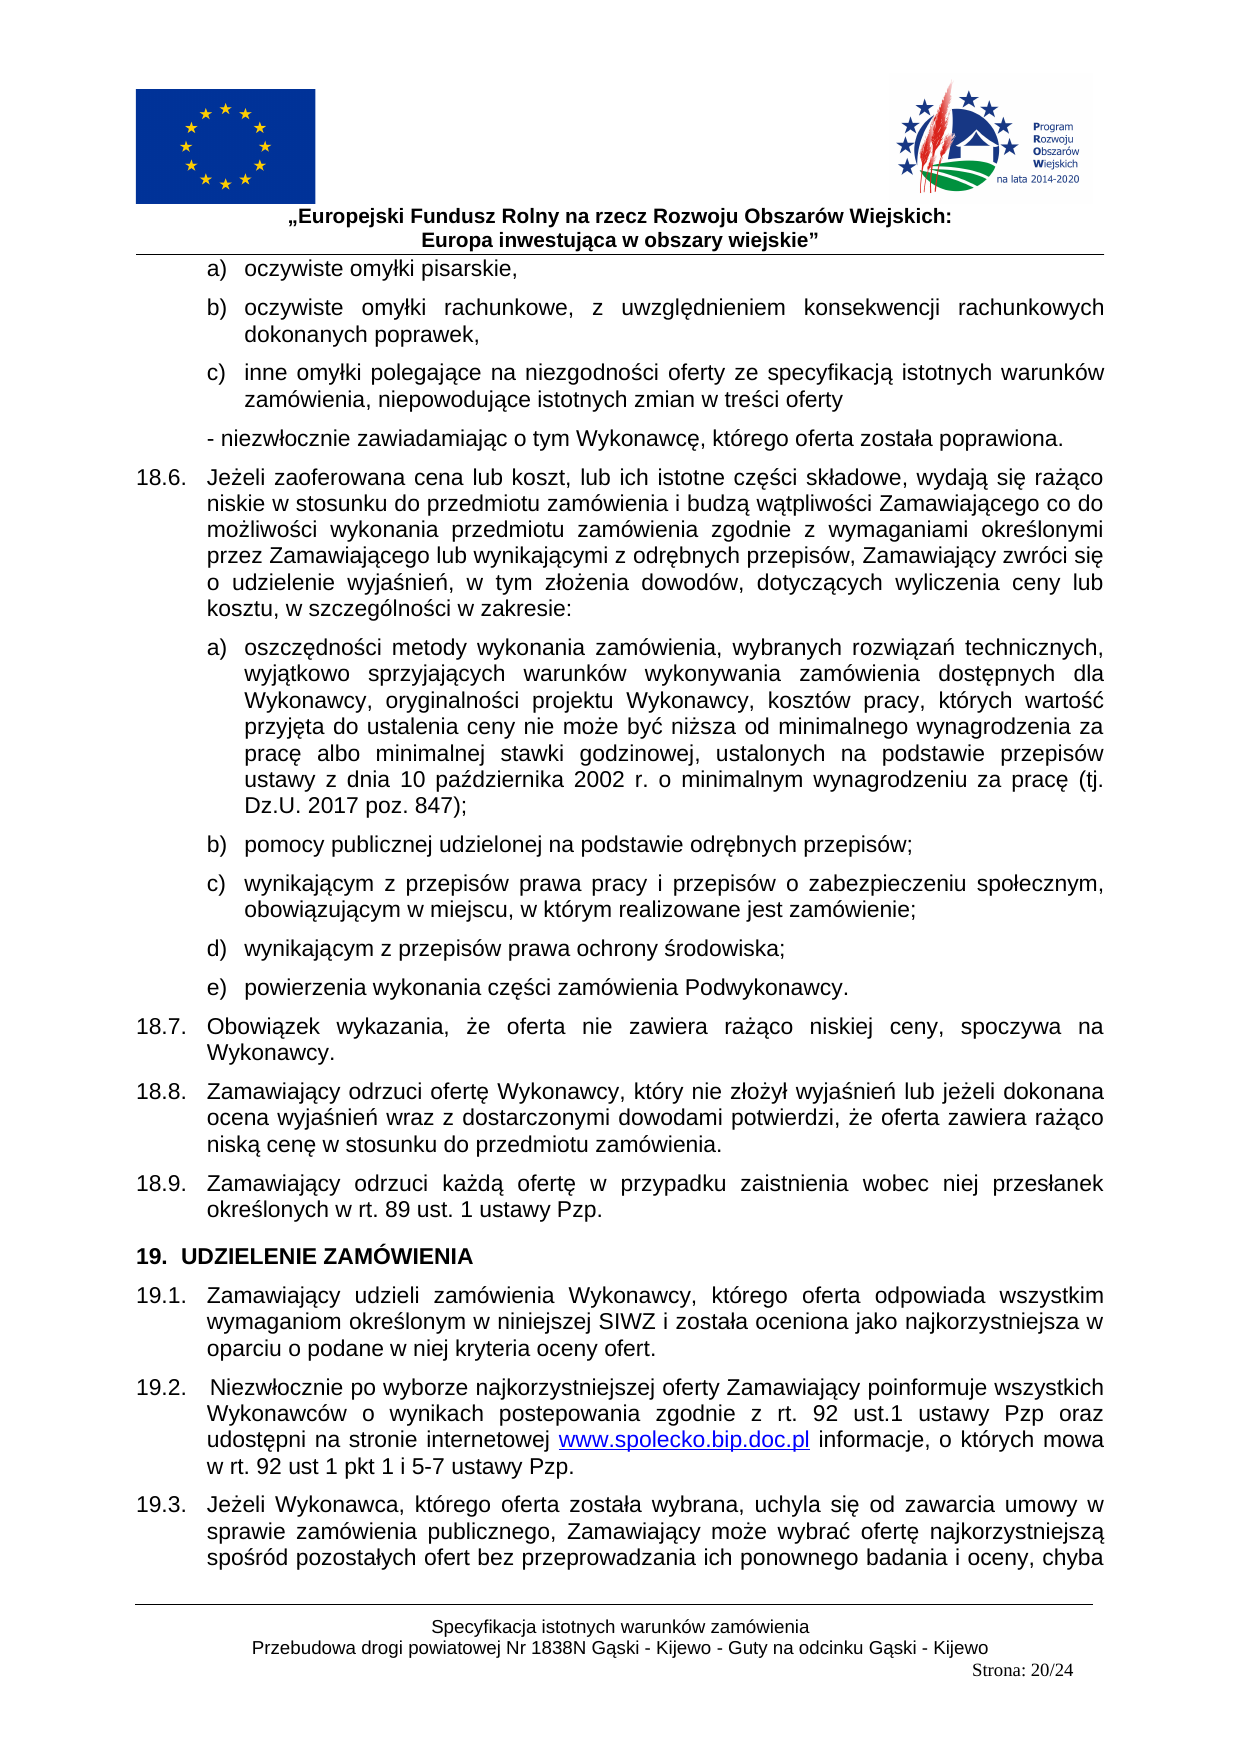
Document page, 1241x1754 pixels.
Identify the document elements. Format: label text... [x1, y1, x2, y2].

subtitle Zamawiający odrzuci ofertę Wykonawcy, który nie złożył wyjaśnień lub jeżeli dokonana ocena wyjaśnień wraz z dostarczonymi dowodami potwierdzi, że oferta zawiera rażąco niską cenę w stosunku do przedmiotu zamówienia. [136, 1078, 1104, 1157]
subtitle Zamawiający odrzuci każdą ofertę w przypadku zaistnienia wobec niej przesłanek określonych w rt. 89 ust. 1 ustawy Pzp. [136, 1169, 1104, 1222]
subtitle Jeżeli zaoferowana cena lub koszt, lub ich istotne części składowe, wydają się rażąco niskie w stosunku do przedmiotu zamówienia i budzą wątpliwości Zamawiającego co do możliwości wykonania przedmiotu zamówienia zgodnie z wymaganiami określonymi przez Zamawiającego lub wynikającymi z odrębnych przepisów, Zamawiający zwróci się o udzielenie wyjaśnień, w tym złożenia dowodów, dotyczących wyliczenia ceny lub kosztu, w szczególności w zakresie: [136, 463, 1104, 622]
subtitle oszczędności metody wykonania zamówienia, wybranych rozwiązań technicznych, wyjątkowo sprzyjających warunków wykonywania zamówienia dostępnych dla Wykonawcy, oryginalności projektu Wykonawcy, kosztów pracy, których wartość przyjęta do ustalenia ceny nie może być niższa od minimalnego wynagrodzenia za pracę albo minimalnej stawki godzinowej, ustalonych na podstawie przepisów ustawy z dnia 10 października 2002 r. o minimalnym wynagrodzeniu za pracę (tj. Dz.U. 2017 poz. 847); [207, 634, 1104, 818]
subtitle oczywiste omyłki rachunkowe, z uwzględnieniem konsekwencji rachunkowych dokonanych poprawek, [207, 294, 1104, 347]
subtitle wynikającym z przepisów prawa pracy i przepisów o zabezpieczeniu społecznym, obowiązującym w miejscu, w którym realizowane jest zamówienie; [207, 870, 1104, 923]
subtitle - niezwłocznie zawiadamiając o tym Wykonawcę, którego oferta została poprawiona. [207, 424, 1104, 451]
subtitle UDZIELENIE ZAMÓWIENIA [136, 1243, 1104, 1269]
subtitle Niezwłocznie po wyborze najkorzystniejszej oferty Zamawiający poinformuje wszystkich Wykonawców o wynikach postepowania zgodnie z rt. 92 ust.1 ustawy Pzp oraz udostępni na stronie internetowej www.spolecko.bip.doc.pl informacje, o których mowa w rt. 92 ust 1 pkt 1 i 5-7 ustawy Pzp. [136, 1373, 1104, 1479]
picture [135, 89, 316, 204]
subtitle oczywiste omyłki pisarskie, [207, 255, 1104, 282]
subtitle wynikającym z przepisów prawa ochrony środowiska; [207, 935, 1104, 961]
subtitle powierzenia wykonania części zamówienia Podwykonawcy. [207, 974, 1104, 1000]
subtitle inne omyłki polegające na niezgodności oferty ze specyfikacją istotnych warunków zamówienia, niepowodujące istotnych zmian w treści oferty [207, 359, 1104, 412]
subtitle Obowiązek wykazania, że oferta nie zawiera rażąco niskiej ceny, spoczywa na Wykonawcy. [136, 1013, 1104, 1066]
picture [888, 73, 1093, 204]
subtitle pomocy publicznej udzielonej na podstawie odrębnych przepisów; [207, 831, 1104, 857]
subtitle Zamawiający udzieli zamówienia Wykonawcy, którego oferta odpowiada wszystkim wymaganiom określonym w niniejszej SIWZ i została oceniona jako najkorzystniejsza w oparciu o podane w niej kryteria oceny ofert. [136, 1282, 1104, 1361]
